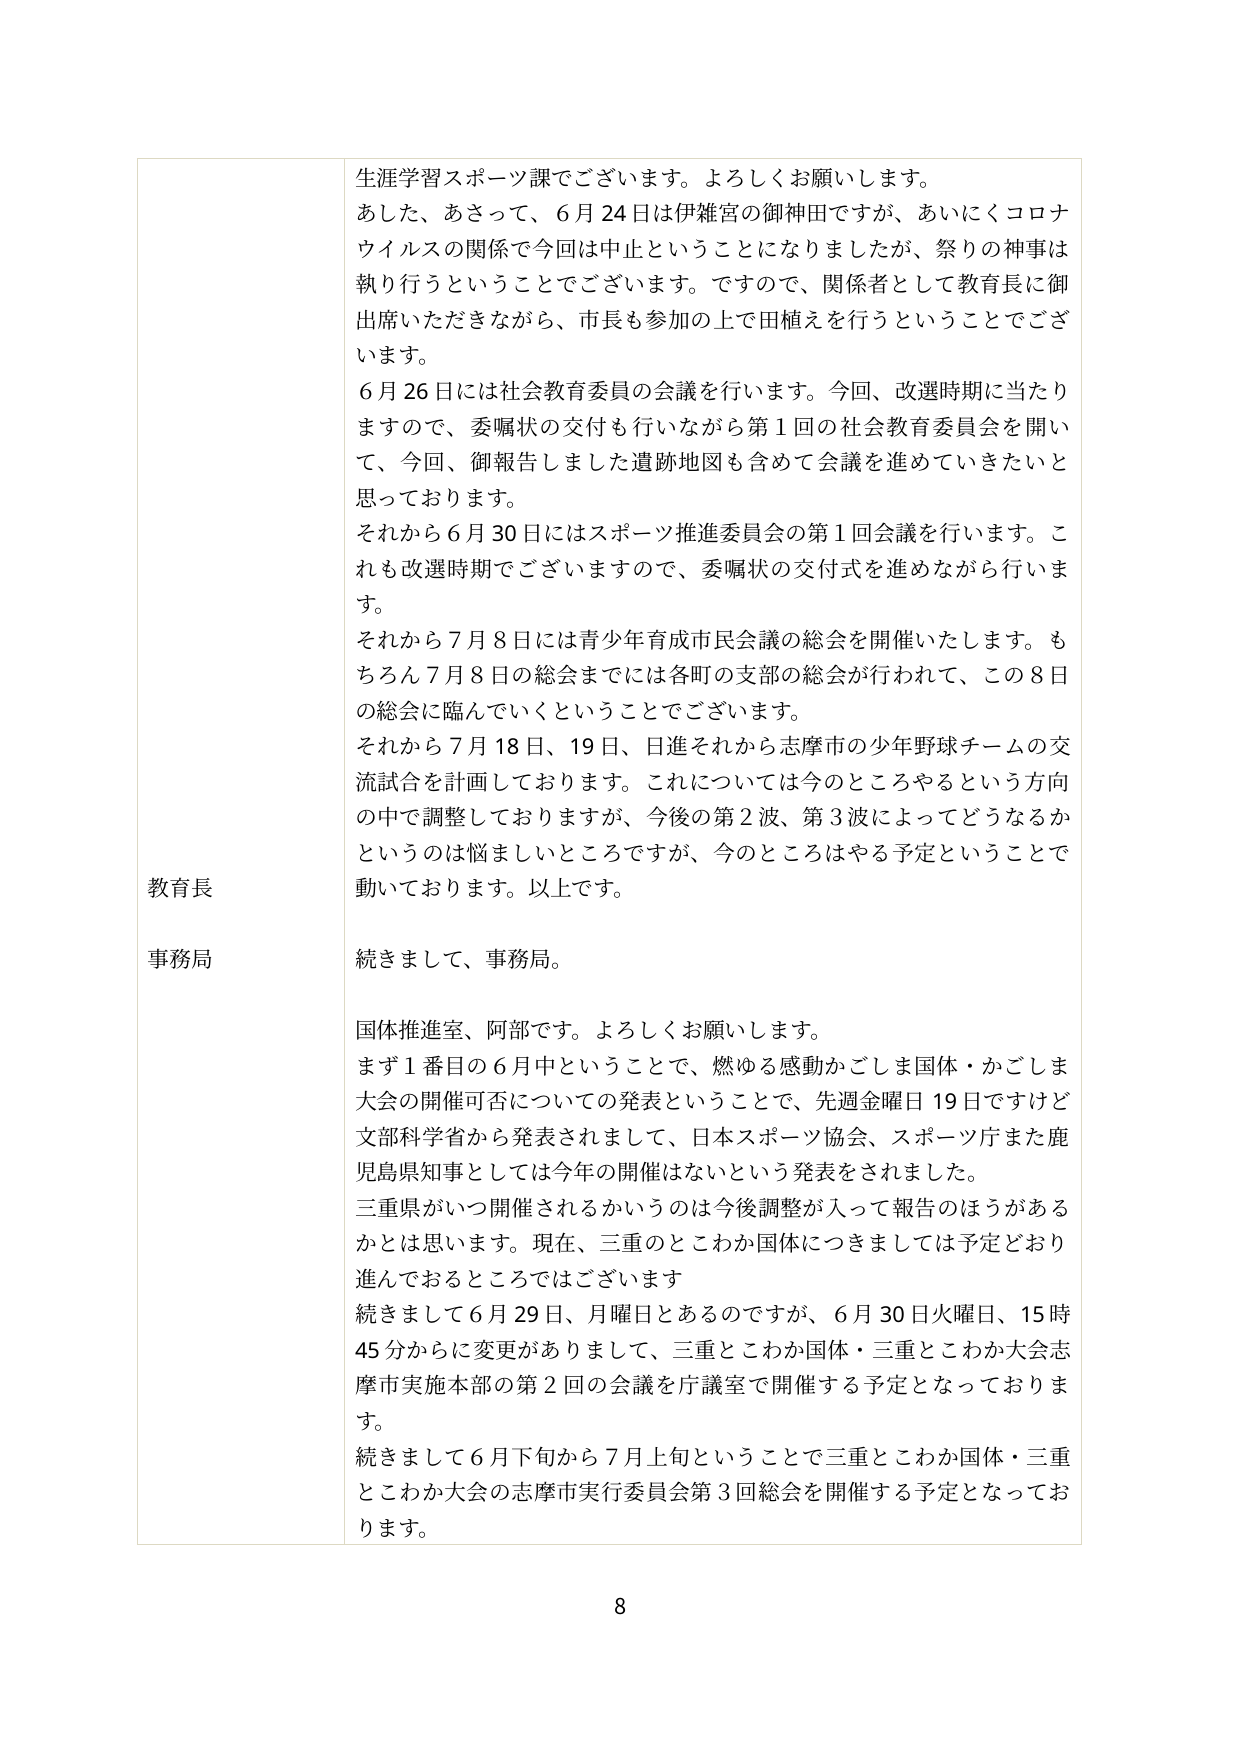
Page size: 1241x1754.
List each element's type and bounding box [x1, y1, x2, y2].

table_cell [345, 159, 1081, 1544]
table_cell [138, 159, 344, 1544]
